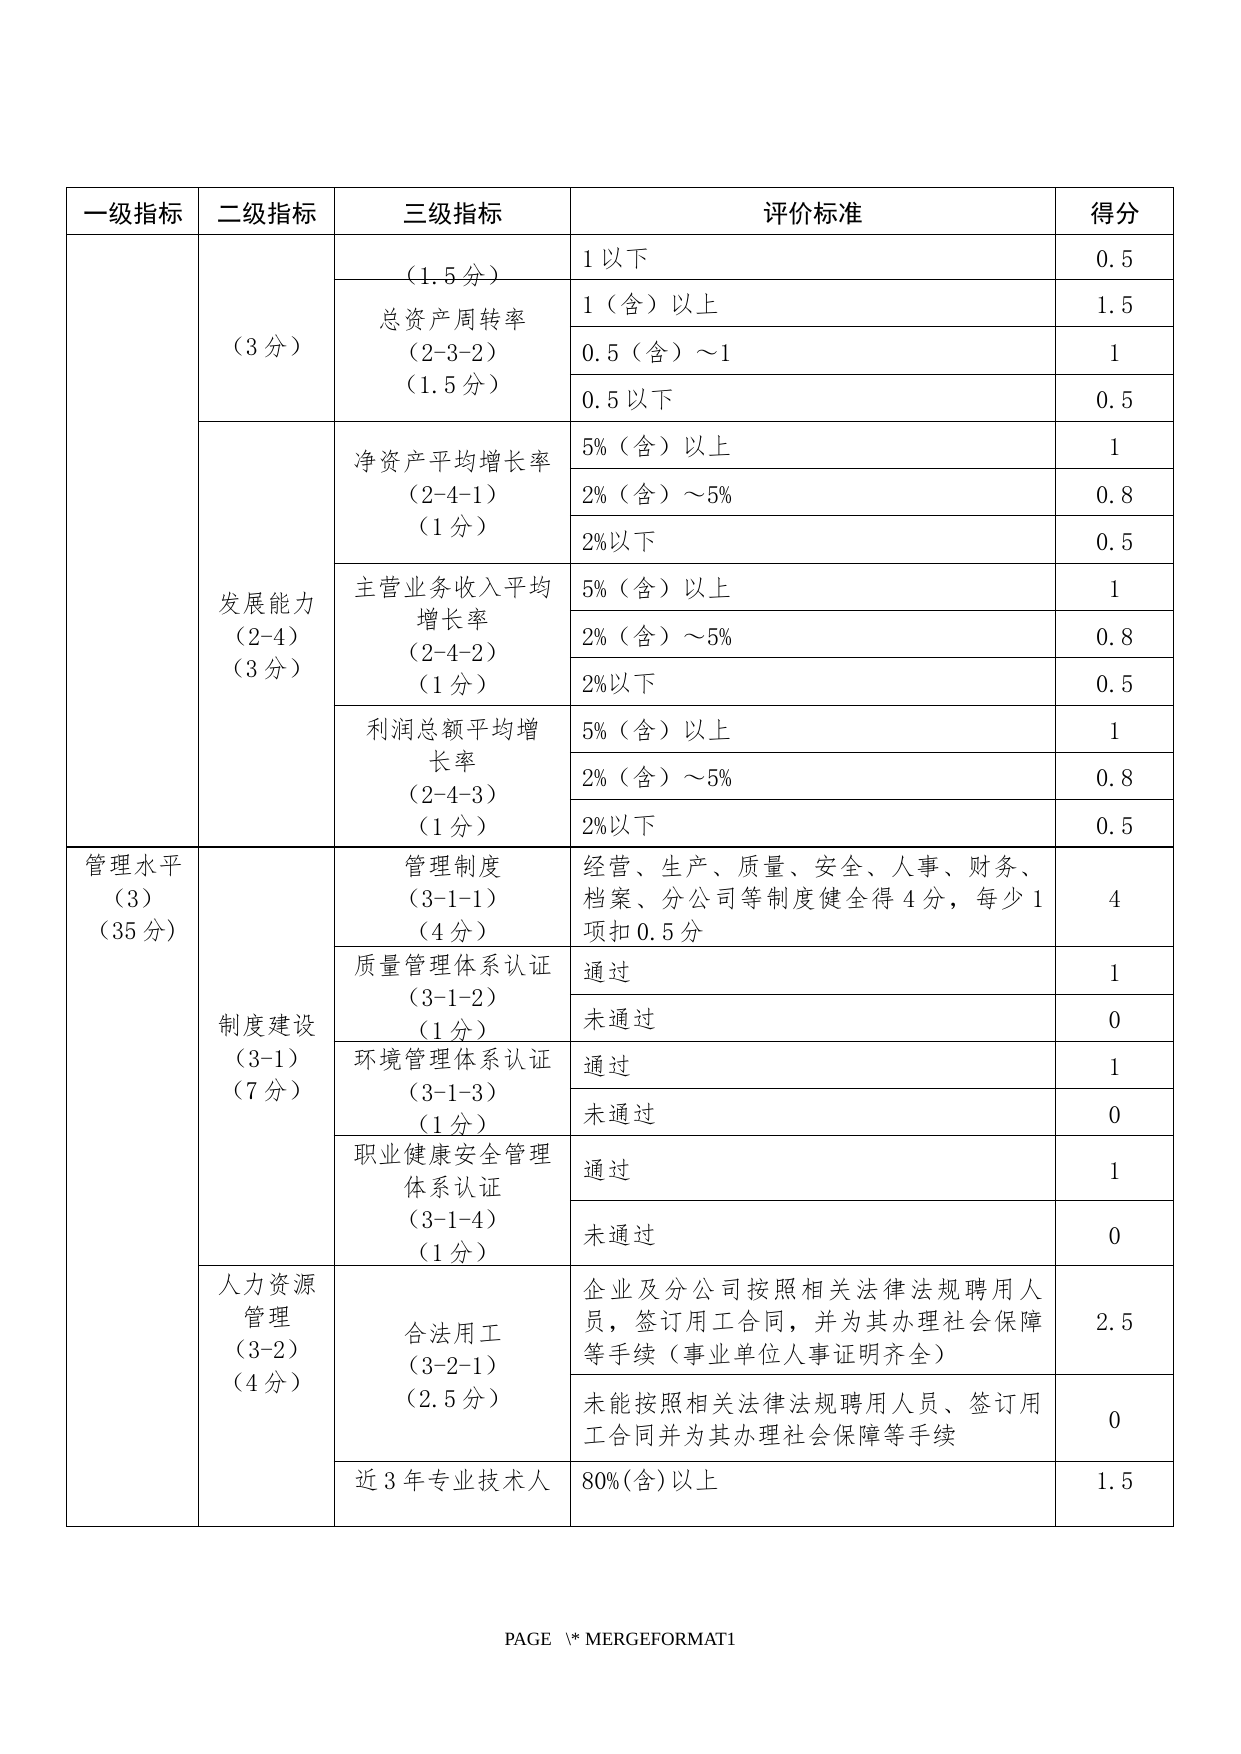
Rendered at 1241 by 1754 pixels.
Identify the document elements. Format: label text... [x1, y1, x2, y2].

table_header 三级指标 [335, 188, 570, 234]
table_header 一级指标 [67, 188, 198, 234]
table_cell 80%(含)以上 [571, 1462, 1055, 1526]
table_cell 2%（含）～5% [571, 611, 1055, 657]
table_cell 1 [1056, 1042, 1173, 1088]
table_cell 2%以下 [571, 658, 1055, 704]
table_cell 通过 [571, 1042, 1055, 1088]
table_cell 环境管理体系认证 （3-1-3） （1分） [335, 1042, 570, 1135]
table_cell 未能按照相关法律法规聘用人员、签订用工合同并为其办理社会保障等手续 [571, 1375, 1055, 1461]
table_cell 1 [1056, 564, 1173, 610]
table_cell 0.5 [1056, 800, 1173, 846]
table_cell 5%（含）以上 [571, 564, 1055, 610]
table_cell 0 [1056, 995, 1173, 1041]
table_cell 0 [1056, 1089, 1173, 1135]
table_header 评价标准 [571, 188, 1055, 234]
table_cell 5%（含）以上 [571, 422, 1055, 468]
table_cell 0 [1056, 1375, 1173, 1461]
table_cell 1.5 [1056, 280, 1173, 326]
table_cell 0 [1056, 1201, 1173, 1265]
table_cell 1 [1056, 327, 1173, 373]
table_cell 0.5 [1056, 375, 1173, 421]
table_cell 5%（含）以上 [571, 706, 1055, 752]
table_cell 0.5以下 [571, 375, 1055, 421]
table_cell 2%以下 [571, 800, 1055, 846]
table_header 得分 [1056, 188, 1173, 234]
table_cell 0.5 [1056, 658, 1173, 704]
table_cell 近3年专业技术人员年均参培率 （3-2-2） （1.5分） [335, 1462, 570, 1526]
table_cell 1（含）以上 [571, 280, 1055, 326]
table_cell 净资产平均增长率 （2-4-1） （1分） [335, 422, 570, 563]
table_cell 管理制度 （3-1-1） （4分） [335, 848, 570, 946]
table_cell 0.8 [1056, 753, 1173, 799]
table_cell 主营业务收入平均增长率 （2-4-2） （1分） [335, 564, 570, 704]
table_cell 未通过 [571, 995, 1055, 1041]
table_cell 0.8 [1056, 469, 1173, 515]
table_cell 1 [1056, 947, 1173, 993]
table_cell 0.5（含）～1 [571, 327, 1055, 373]
table_cell 1 [1056, 422, 1173, 468]
table_cell 1以下 [571, 235, 1055, 279]
table_cell 发展能力（2-4） （3分） [199, 422, 334, 846]
table_cell 1 [1056, 706, 1173, 752]
table_cell 2%（含）～5% [571, 469, 1055, 515]
table_cell 2%以下 [571, 516, 1055, 563]
table_cell 总资产周转率 （2-3-2） （1.5分） [335, 280, 570, 421]
table_cell 人力资源管理 （3-2） （4分） [199, 1266, 334, 1526]
table_cell 0.8 [1056, 611, 1173, 657]
table_cell 1 [1056, 1136, 1173, 1200]
table_cell 2.5 [1056, 1266, 1173, 1373]
table_cell 经营、生产、质量、安全、人事、财务、档案、分公司等制度健全得4分，每少1项扣0.5分 [571, 848, 1055, 946]
table_cell 未通过 [571, 1089, 1055, 1135]
table_cell 管理水平（3） （35分) [67, 848, 198, 1526]
table_cell 通过 [571, 1136, 1055, 1200]
table_cell 合法用工 （3-2-1） （2.5分） [335, 1266, 570, 1461]
table_cell 1.5 [1056, 1462, 1173, 1526]
table_cell 0.5 [1056, 235, 1173, 279]
table_cell 0.5 [1056, 516, 1173, 563]
table_cell 未通过 [571, 1201, 1055, 1265]
table_cell 职业健康安全管理体系认证 （3-1-4） （1分） [335, 1136, 570, 1265]
table_header 二级指标 [199, 188, 334, 234]
table_cell 制度建设（3-1） （7分） [199, 848, 334, 1265]
table_cell 2%（含）～5% [571, 753, 1055, 799]
table_cell 利润总额平均增 长率 （2-4-3） （1分） [335, 706, 570, 846]
table_cell 通过 [571, 947, 1055, 993]
table_cell 质量管理体系认证 （3-1-2） （1分） [335, 947, 570, 1041]
table_cell 企业及分公司按照相关法律法规聘用人员，签订用工合同，并为其办理社会保障等手续（事业单位人事证明齐全） [571, 1266, 1055, 1373]
table_cell 4 [1056, 848, 1173, 946]
